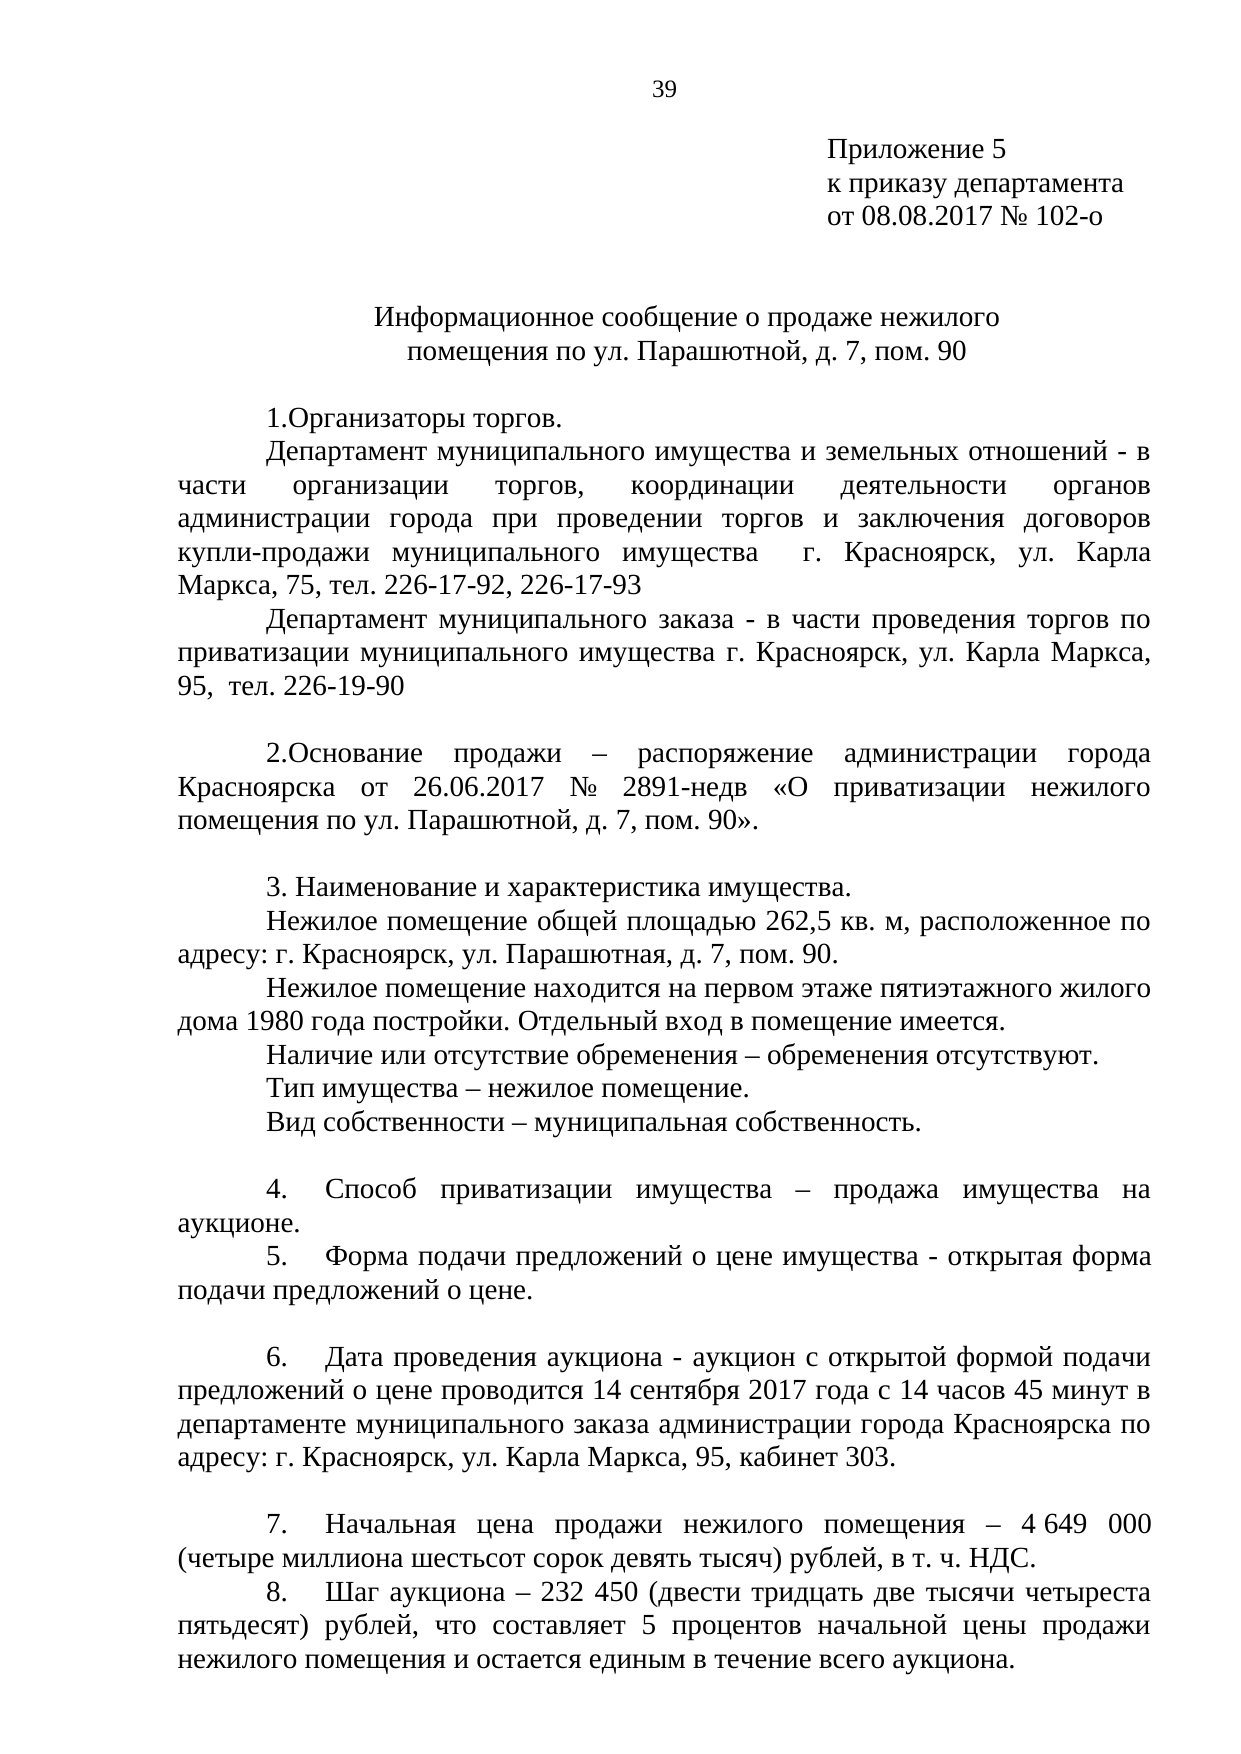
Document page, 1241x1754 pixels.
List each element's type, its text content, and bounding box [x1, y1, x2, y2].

subtitle Приложение 5 [827, 131, 1152, 165]
list Основание продажи – распоряжение администрации города Красноярска от 26.06.2017 № 2891-недв «О приватизации нежилого помещения по ул. Парашютной, д. 7, пом. 90». [177, 735, 1152, 836]
list Форма подачи предложений о цене имущества - открытая форма подачи предложений о цене. [177, 1238, 1152, 1305]
text Департамент муниципального заказа - в части проведения торгов по приватизации муниципального имущества г. Красноярск, ул. Карла Маркса, 95, тел. 226-19-90 [177, 601, 1152, 702]
list Дата проведения аукциона - аукцион с открытой формой подачи предложений о цене проводится 14 сентября 2017 года с 14 часов 45 минут в департаменте муниципального заказа администрации города Красноярска по адресу: г. Красноярск, ул. Карла Маркса, 95, кабинет 303. [177, 1339, 1152, 1473]
text Нежилое помещение общей площадью 262,5 кв. м, расположенное по адресу: г. Красноярск, ул. Парашютная, д. 7, пом. 90. [177, 903, 1152, 970]
text Тип имущества – нежилое помещение. [177, 1071, 1152, 1104]
text Департамент муниципального имущества и земельных отношений - в части организации торгов, координации деятельности органов администрации города при проведении торгов и заключения договоров купли-продажи муниципального имущества г. Красноярск, ул. Карла Маркса, 75, тел. 226-17-92, 226-17-93 [177, 433, 1152, 601]
text к приказу департамента [827, 165, 1152, 198]
list Организаторы торгов. [177, 400, 1152, 433]
text Наличие или отсутствие обременения – обременения отсутствуют. [177, 1037, 1152, 1071]
text Вид собственности – муниципальная собственность. [177, 1104, 1152, 1138]
list Начальная цена продажи нежилого помещения – 4 649 000 (четыре миллиона шестьсот сорок девять тысяч) рублей, в т. ч. НДС. [177, 1507, 1152, 1574]
text 3. Наименование и характеристика имущества. [177, 869, 1152, 903]
list Способ приватизации имущества – продажа имущества на аукционе. [177, 1171, 1152, 1238]
text Нежилое помещение находится на первом этаже пятиэтажного жилого дома 1980 года постройки. Отдельный вход в помещение имеется. [177, 970, 1152, 1037]
subtitle Информационное сообщение о продаже нежилого [177, 299, 1152, 333]
text от 08.08.2017 № 102-о [827, 198, 1152, 232]
list Шаг аукциона – 232 450 (двести тридцать две тысячи четыреста пятьдесят) рублей, что составляет 5 процентов начальной цены продажи нежилого помещения и остается единым в течение всего аукциона. [177, 1574, 1152, 1674]
subtitle помещения по ул. Парашютной, д. 7, пом. 90 [177, 333, 1152, 366]
